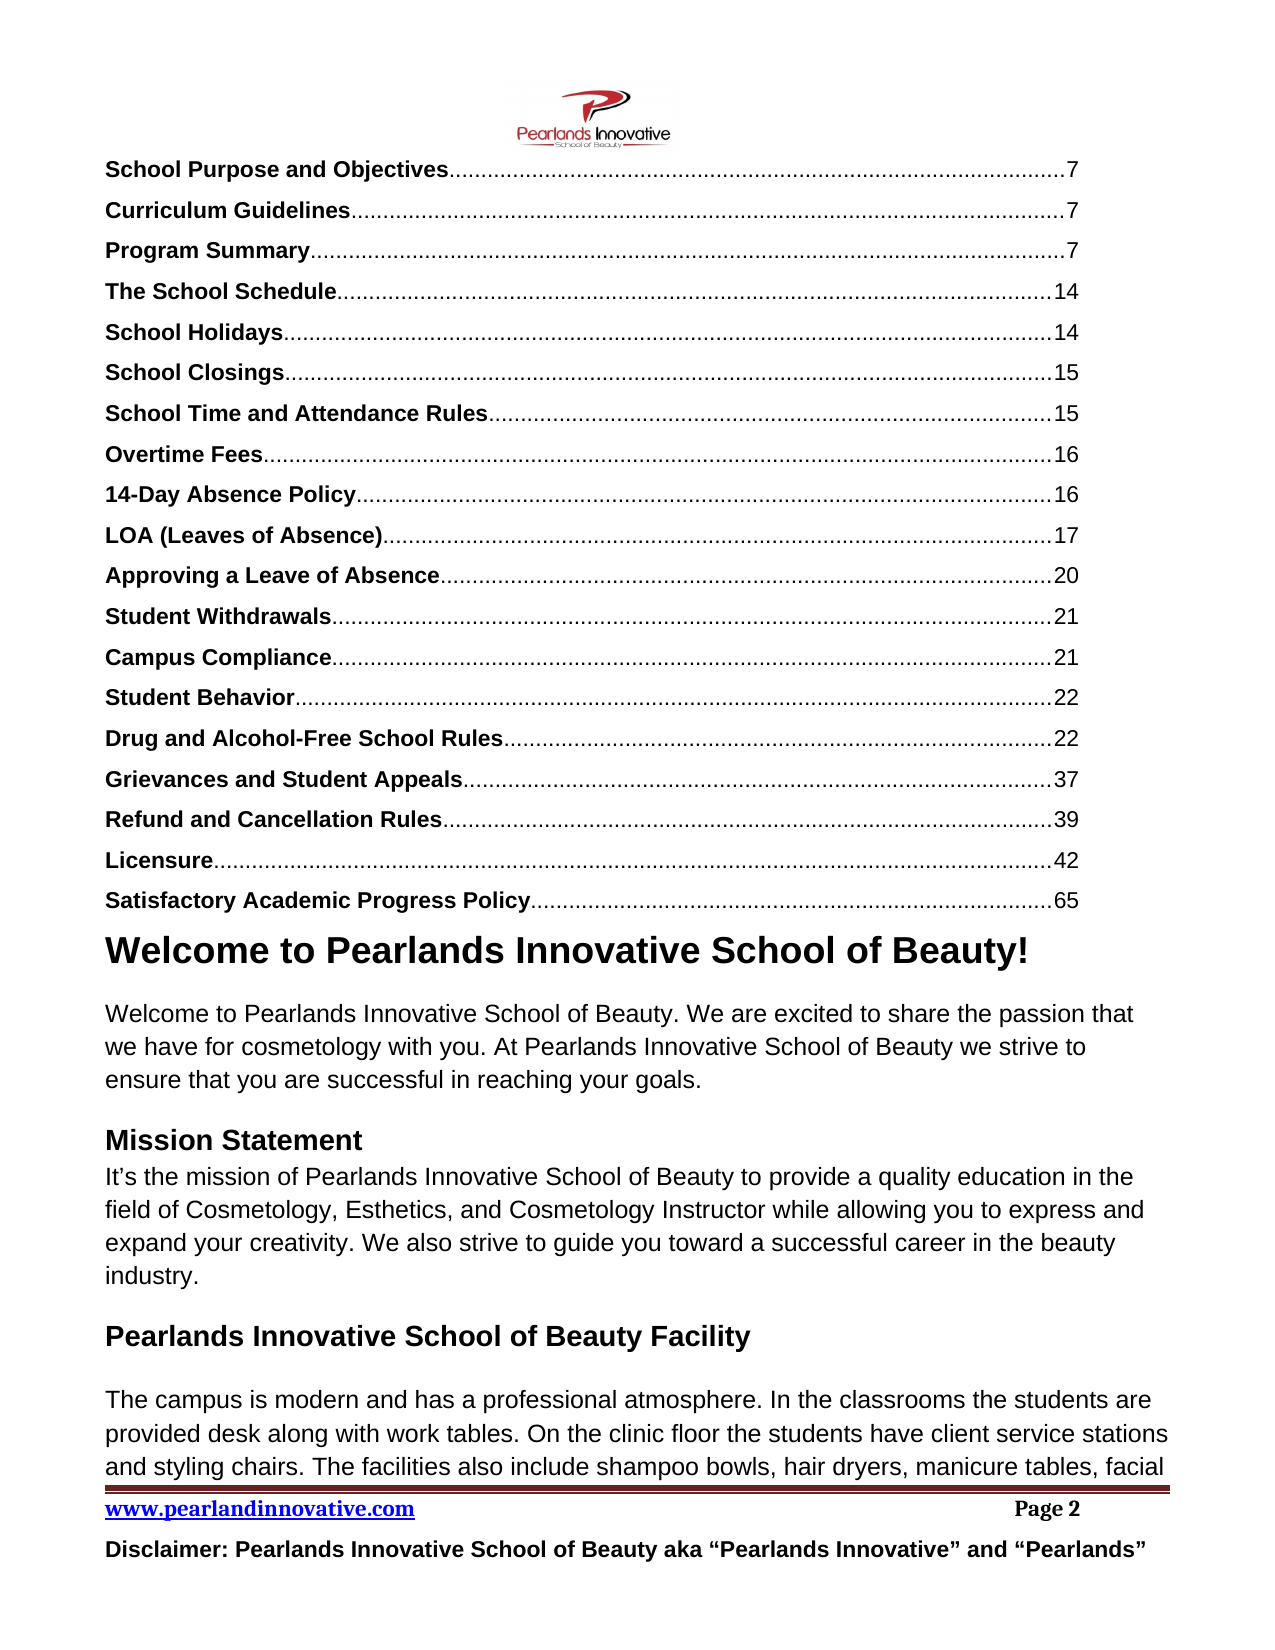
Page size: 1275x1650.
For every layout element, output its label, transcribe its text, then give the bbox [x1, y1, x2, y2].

text Program Summary 7 [105, 237, 1170, 264]
text It’s the mission of Pearlands Innovative School of Beauty to provide a quality education in the field of Cosmetology, Esthetics, and Cosmetology Instructor while allowing you to express and expand your creativity. We also strive to guide you toward a successful career in the beauty industry. [105, 1162, 1170, 1290]
text Licensure 42 [105, 847, 1170, 873]
text Grievances and Student Appeals 37 [105, 766, 1170, 792]
text Overtime Fees 16 [105, 441, 1170, 467]
subtitle Pearlands Innovative Facility [105, 1319, 1170, 1352]
text School Time and Attendance Rules 15 [105, 400, 1170, 426]
text Campus Compliance 21 [105, 644, 1170, 670]
text Drug and Alcohol-Free School Rules 22 [105, 725, 1170, 751]
text Refund and Cancellation Rules 39 [105, 806, 1170, 833]
text School Closings 15 [105, 359, 1170, 386]
text LOA (Leaves of Absence) 17 [105, 522, 1170, 548]
text Satisfactory Academic Progress Policy 65 [105, 887, 1170, 914]
text Curriculum Guidelines 7 [105, 197, 1170, 223]
text Student Withdrawals 21 [105, 603, 1170, 629]
text School Purpose and Objectives 7 [105, 156, 1170, 183]
picture [498, 75, 687, 157]
text 14-Day Absence Policy 16 [105, 481, 1170, 508]
text Welcome to Pearlands Innovative . We are excited to share the passion that we have for cosmetology with you. At Pearlands Innovative School of Beauty we strive to ensure that you are successful in reaching your goals. [105, 999, 1170, 1094]
subtitle Statement [105, 1123, 1170, 1157]
text Student Behavior 22 [105, 684, 1170, 711]
text The School Schedule 14 [105, 278, 1170, 304]
text School Holidays 14 [105, 319, 1170, 345]
text Approving a Leave of Absence 20 [105, 562, 1170, 589]
text Welcome to Pearlands Innovative School of Beauty! [105, 928, 1170, 971]
